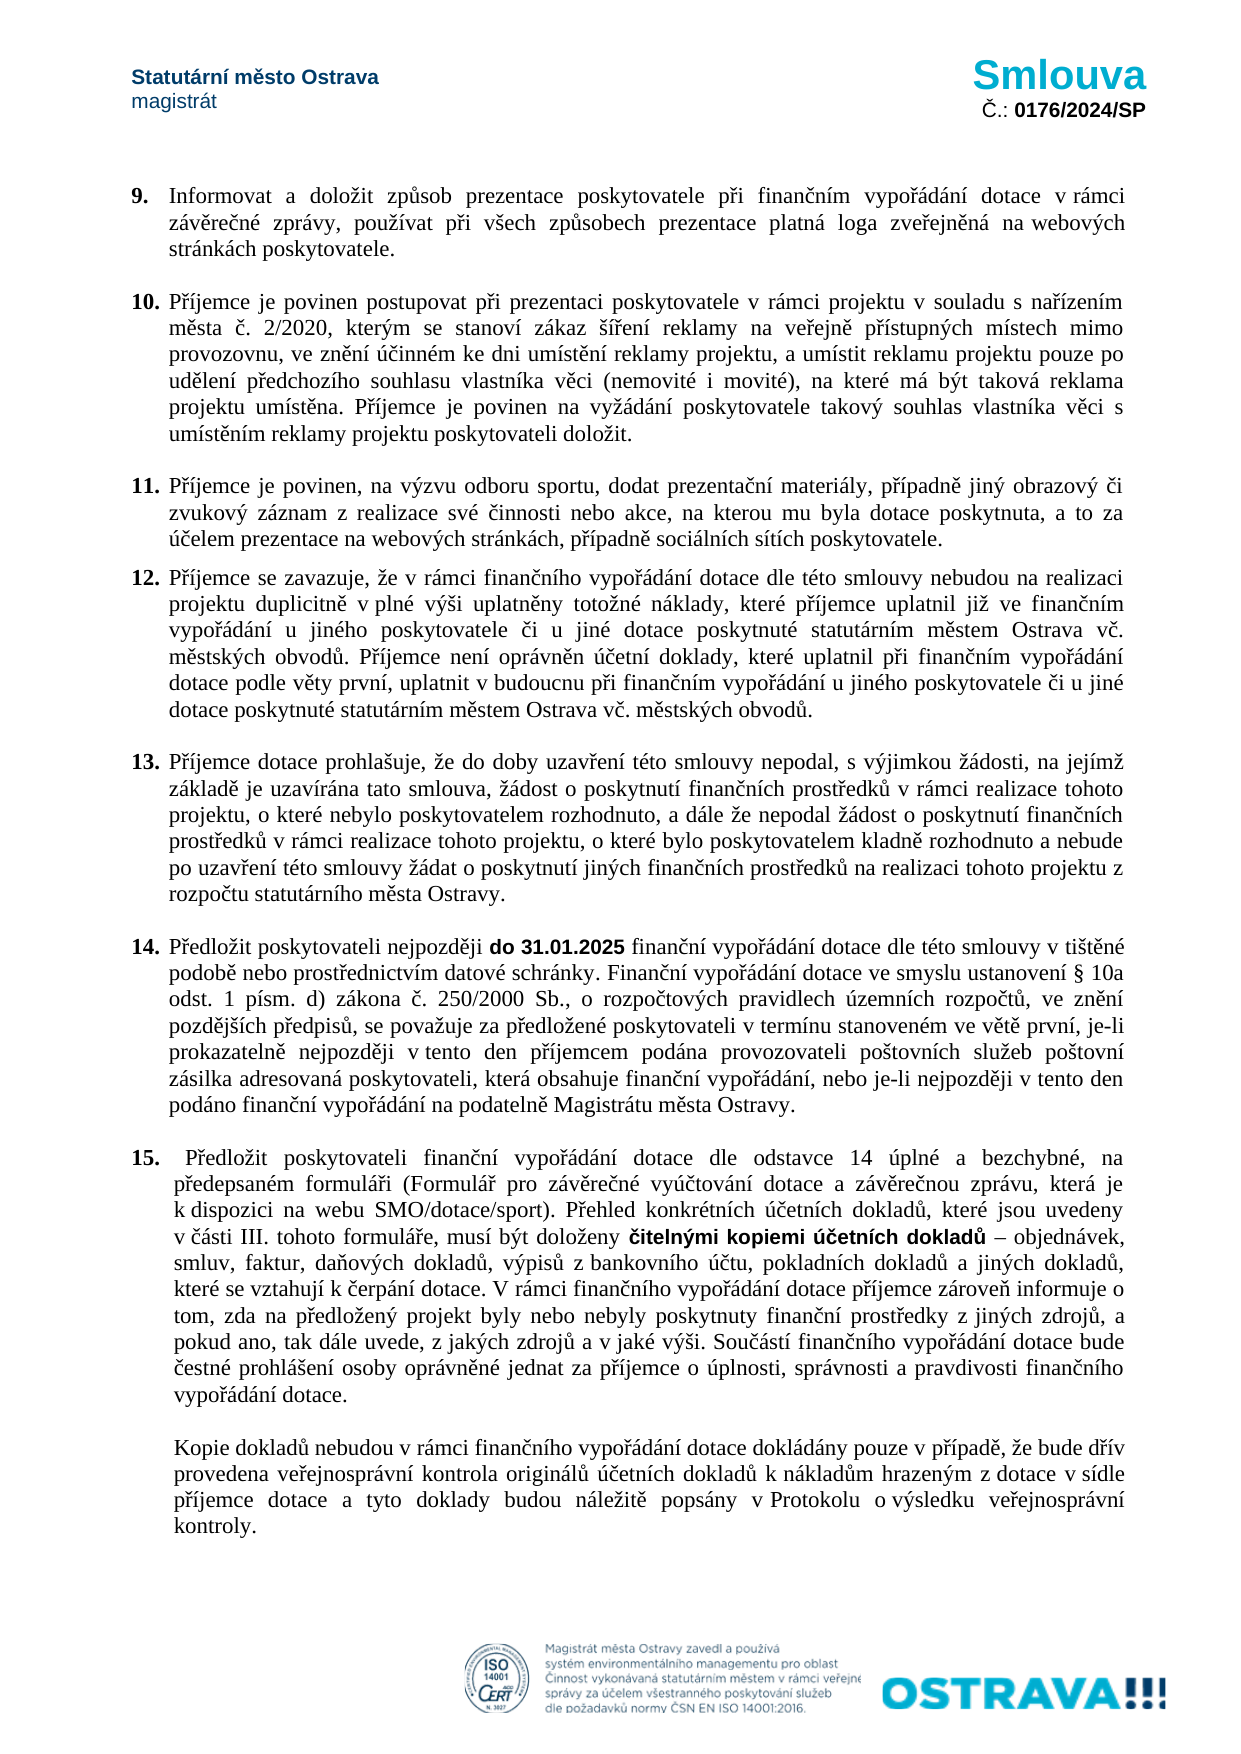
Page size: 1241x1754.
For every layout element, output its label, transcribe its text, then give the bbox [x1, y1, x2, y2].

picture [881, 1677, 1165, 1709]
list Příjemce se zavazuje, že v rámci finančního vypořádání dotace dle této smlouvy nebudou na realizaci projektu duplicitně v plné výši uplatněny totožné náklady, které příjemce uplatnil již ve finančním vypořádání u jiného poskytovatele či u jiné dotace poskytnuté statutárním městem Ostrava vč. městských obvodů. Příjemce není oprávněn účetní doklady, které uplatnil při finančním vypořádání dotace podle věty první, uplatnit v budoucnu při finančním vypořádání u jiného poskytovatele či u jiné dotace poskytnuté statutárním městem Ostrava vč. městských obvodů. [131, 564, 1125, 722]
list Předložit poskytovateli nejpozději do 31.01.2025 finanční vypořádání dotace dle této smlouvy v tištěné podobě nebo prostřednictvím datové schránky. Finanční vypořádání dotace ve smyslu ustanovení § 10a odst. 1 písm. d) zákona č. 250/2000 Sb., o rozpočtových pravidlech územních rozpočtů, ve znění pozdějších předpisů, se považuje za předložené poskytovateli v termínu stanoveném ve větě první, je-li prokazatelně nejpozději v tento den příjemcem podána provozovateli poštovních služeb poštovní zásilka adresovaná poskytovateli, která obsahuje finanční vypořádání, nebo je-li nejpozději v tento den podáno finanční vypořádání na podatelně Magistrátu města Ostravy. [131, 933, 1125, 1117]
list Příjemce je povinen, na výzvu odboru sportu, dodat prezentační materiály, případně jiný obrazový či zvukový záznam z realizace své činnosti nebo akce, na kterou mu byla dotace poskytnuta, a to za účelem prezentace na webových stránkách, případně sociálních sítích poskytovatele. [131, 472, 1125, 551]
list Informovat a doložit způsob prezentace poskytovatele při finančním vypořádání dotace v rámci závěrečné zprávy, používat při všech způsobech prezentace platná loga zveřejněná na webových stránkách poskytovatele. [131, 182, 1125, 261]
list Předložit poskytovateli finanční vypořádání dotace dle odstavce 14 úplné a bezchybné, na předepsaném formuláři (Formulář pro závěrečné vyúčtování dotace a závěrečnou zprávu, která je k dispozici na webu SMO/dotace/sport). Přehled konkrétních účetních dokladů, které jsou uvedeny v části III. tohoto formuláře, musí být doloženy čitelnými kopiemi účetních dokladů – objednávek, smluv, faktur, daňových dokladů, výpisů z bankovního účtu, pokladních dokladů a jiných dokladů, které se vztahují k čerpání dotace. V rámci finančního vypořádání dotace příjemce zároveň informuje o tom, zda na předložený projekt byly nebo nebyly poskytnuty finanční prostředky z jiných zdrojů, a pokud ano, tak dále uvede, z jakých zdrojů a v jaké výši. Součástí finančního vypořádání dotace bude čestné prohlášení osoby oprávněné jednat za příjemce o úplnosti, správnosti a pravdivosti finančního vypořádání dotace. [131, 1144, 1125, 1407]
list Příjemce dotace prohlašuje, že do doby uzavření této smlouvy nepodal, s výjimkou žádosti, na jejímž základě je uzavírána tato smlouva, žádost o poskytnutí finančních prostředků v rámci realizace tohoto projektu, o které nebylo poskytovatelem rozhodnuto, a dále že nepodal žádost o poskytnutí finančních prostředků v rámci realizace tohoto projektu, o které bylo poskytovatelem kladně rozhodnuto a nebude po uzavření této smlouvy žádat o poskytnutí jiných finančních prostředků na realizaci tohoto projektu z rozpočtu statutárního města Ostravy. [131, 748, 1125, 906]
text Kopie dokladů nebudou v rámci finančního vypořádání dotace dokládány pouze v případě, že bude dřív provedena veřejnosprávní kontrola originálů účetních dokladů k nákladům hrazeným z dotace v sídle příjemce dotace a tyto doklady budou náležitě popsány v Protokolu o výsledku veřejnosprávní kontroly. [173, 1433, 1125, 1539]
list Příjemce je povinen postupovat při prezentaci poskytovatele v rámci projektu v souladu s nařízením města č. 2/2020, kterým se stanoví zákaz šíření reklamy na veřejně přístupných místech mimo provozovnu, ve znění účinném ke dni umístění reklamy projektu, a umístit reklamu projektu pouze po udělení předchozího souhlasu vlastníka věci (nemovité i movité), na které má být taková reklama projektu umístěna. Příjemce je povinen na vyžádání poskytovatele takový souhlas vlastníka věci s umístěním reklamy projektu poskytovateli doložit. [131, 288, 1125, 446]
picture [463, 1643, 861, 1713]
